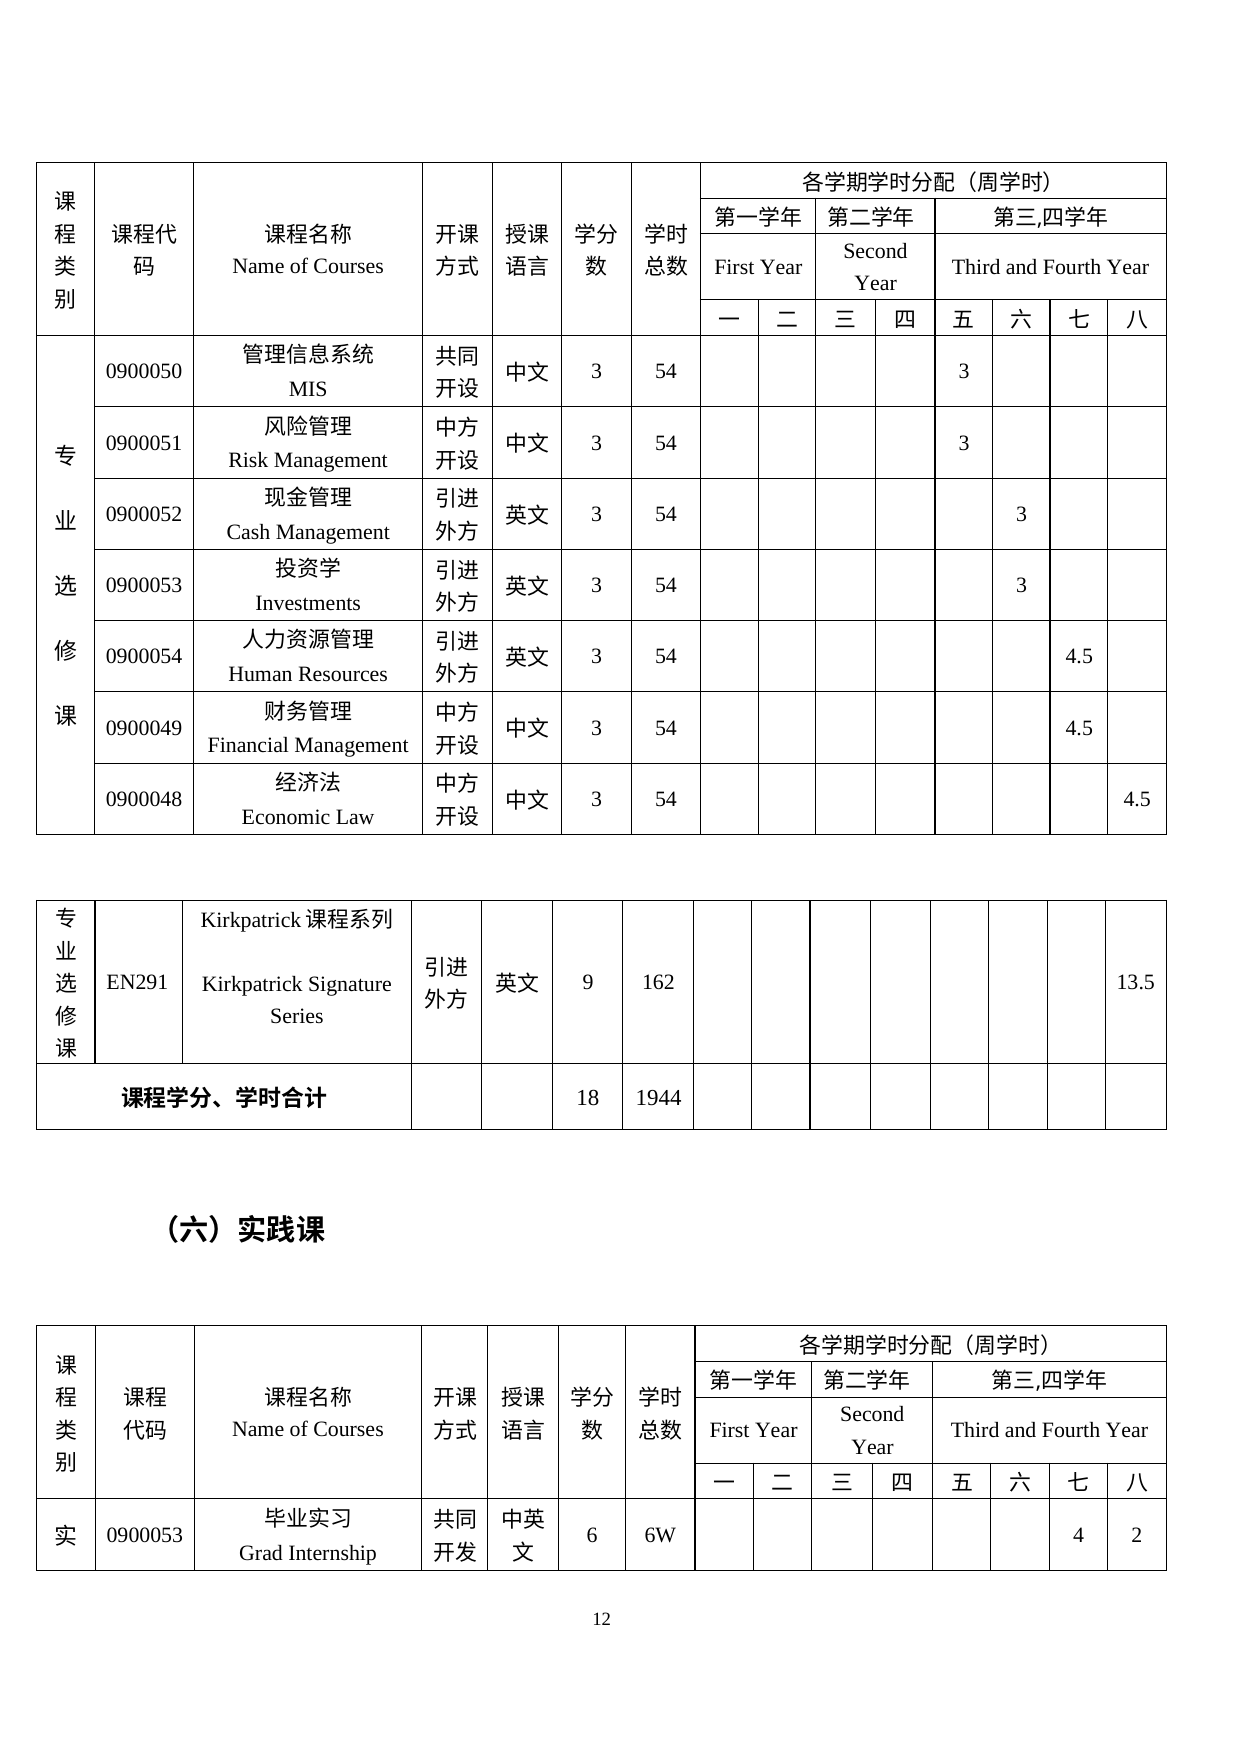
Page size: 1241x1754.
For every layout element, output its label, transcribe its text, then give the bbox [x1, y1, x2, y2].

table_cell 18 [553, 1064, 622, 1129]
table_cell Third and Fourth Year [936, 234, 1166, 299]
table_cell 毕业实习 [195, 1499, 421, 1534]
table_cell [759, 692, 815, 762]
table_cell 0900052 [95, 479, 193, 549]
table_cell Financial Management [194, 727, 422, 762]
table_cell [933, 1499, 990, 1569]
table_cell [701, 336, 758, 406]
table_cell 3 [562, 479, 631, 549]
table_cell Risk Management [194, 442, 422, 477]
table_cell 3 [562, 621, 631, 691]
table_cell 引进外方 [423, 550, 492, 620]
table_cell [1048, 1064, 1105, 1129]
table_cell [701, 764, 758, 834]
table_cell [1108, 407, 1166, 477]
table_cell 中方开设 [423, 407, 492, 477]
table_cell 引进外方 [423, 621, 492, 691]
table_cell [816, 621, 875, 691]
table_cell [1051, 336, 1107, 406]
table_cell 引进外方 [423, 479, 492, 549]
table_cell 四 [876, 300, 934, 335]
table_cell 3 [936, 336, 992, 406]
table_cell [759, 336, 815, 406]
table_cell 54 [632, 692, 700, 762]
table_header 学时总数 [626, 1326, 694, 1498]
table_cell 二 [759, 300, 815, 335]
table_cell MIS [194, 371, 422, 406]
table_cell Grad Internship [195, 1534, 421, 1569]
table_header 9 [553, 901, 622, 1063]
table_cell 2 [1108, 1499, 1166, 1569]
table_header 课程名称 Name of Courses [194, 163, 422, 335]
table_cell 财务管理 [194, 692, 422, 727]
table_header 学分数 [559, 1326, 625, 1498]
table_cell 54 [632, 764, 700, 834]
table_cell Investments [194, 584, 422, 620]
table_cell [701, 479, 758, 549]
table_cell 英文 [493, 621, 561, 691]
table_cell 0900053 [96, 1499, 194, 1569]
table_header [752, 901, 809, 1063]
table_cell Cash Management [194, 513, 422, 549]
table_cell 54 [632, 550, 700, 620]
table_cell Kirkpatrick Signature Series [183, 935, 411, 1063]
table_cell [701, 621, 758, 691]
table_cell [989, 1064, 1047, 1129]
table_cell 6 [559, 1499, 625, 1569]
table_cell 二 [754, 1464, 811, 1498]
table_cell [936, 550, 992, 620]
table_cell [876, 621, 934, 691]
table_cell [754, 1499, 811, 1569]
table_header 各学期学时分配（周学时） [701, 163, 1166, 198]
table_cell 3 [993, 550, 1049, 620]
table_cell 中英文 [488, 1499, 558, 1569]
table_cell 54 [632, 621, 700, 691]
table_cell 3 [562, 407, 631, 477]
table_cell [876, 479, 934, 549]
table_cell 0900051 [95, 407, 193, 477]
table_cell 人力资源管理 [194, 621, 422, 656]
table_cell [759, 550, 815, 620]
table_cell 六 [993, 300, 1049, 335]
table_cell [816, 692, 875, 762]
table_cell [993, 621, 1049, 691]
table_cell 管理信息系统 [194, 336, 422, 371]
table_cell 3 [562, 336, 631, 406]
table_cell [816, 550, 875, 620]
table_cell 0900053 [95, 550, 193, 620]
table_cell 0900048 [95, 764, 193, 834]
table_cell 中文 [493, 336, 561, 406]
table_cell 第三,四学年 [936, 199, 1166, 233]
table_cell [1108, 621, 1166, 691]
table_header 专业 选修 课 [37, 901, 94, 1063]
table_cell 五 [936, 300, 992, 335]
table_cell 七 [1050, 1464, 1107, 1498]
text （六）实践课 [150, 1195, 1053, 1260]
table_cell [752, 1064, 809, 1129]
table_cell [482, 1064, 552, 1129]
table_header 各学期学时分配（周学时） [696, 1326, 1166, 1361]
table_header [931, 901, 988, 1063]
table_cell [876, 336, 934, 406]
table_cell 专 业 选 修 课 [37, 336, 94, 834]
table_cell [873, 1499, 932, 1569]
table_cell 4.5 [1051, 621, 1107, 691]
table_cell 0900050 [95, 336, 193, 406]
table_header 开课方式 [422, 1326, 487, 1498]
table_cell [876, 407, 934, 477]
table_cell 第一学年 [696, 1362, 811, 1397]
table_cell 实 践 课 [37, 1499, 95, 1569]
table_cell [1108, 692, 1166, 762]
table_cell 中方开设 [423, 764, 492, 834]
table_cell 课程学分、学时合计 [37, 1064, 411, 1129]
table_cell [1108, 336, 1166, 406]
table_cell [701, 692, 758, 762]
table_cell [759, 407, 815, 477]
table_cell [991, 1499, 1049, 1569]
table_cell [696, 1499, 753, 1569]
table_cell 4.5 [1051, 692, 1107, 762]
table_cell 中文 [493, 407, 561, 477]
table_cell [1051, 479, 1107, 549]
table_header [871, 901, 930, 1063]
table_header 13.5 [1106, 901, 1166, 1063]
table_cell Human Resources [194, 656, 422, 691]
table_cell [993, 764, 1049, 834]
table_cell [701, 407, 758, 477]
table_cell [876, 692, 934, 762]
table_cell [993, 336, 1049, 406]
table_cell [1051, 550, 1107, 620]
table_header [989, 901, 1047, 1063]
table_header 学分数 [562, 163, 631, 335]
table_cell 一 [696, 1464, 753, 1498]
table_cell [876, 550, 934, 620]
table_header 162 [623, 901, 693, 1063]
table_cell 3 [562, 550, 631, 620]
table_cell [759, 621, 815, 691]
table_cell 1944 [623, 1064, 693, 1129]
table_cell First Year [701, 234, 815, 299]
table_header 英文 [482, 901, 552, 1063]
table_cell 中方开设 [423, 692, 492, 762]
table_cell 第三,四学年 [933, 1362, 1166, 1397]
table_cell Second Year [816, 234, 934, 299]
table_header 学时总数 [632, 163, 700, 335]
table_header 课程代码 [95, 163, 193, 335]
table_cell 八 [1108, 300, 1166, 335]
table_cell [412, 1064, 481, 1129]
table_cell First Year [696, 1398, 811, 1463]
table_header [694, 901, 751, 1063]
table_cell 五 [933, 1464, 990, 1498]
table_cell 第一学年 [701, 199, 815, 233]
table_cell [1051, 407, 1107, 477]
table_cell 七 [1051, 300, 1107, 335]
table_cell [876, 764, 934, 834]
table_cell [694, 1064, 751, 1129]
table_cell 3 [993, 479, 1049, 549]
table_cell 四 [873, 1464, 932, 1498]
table_header 授课语言 [493, 163, 561, 335]
table_cell [1108, 479, 1166, 549]
table_cell [816, 764, 875, 834]
table_header 课程名称 Name of Courses [195, 1326, 421, 1498]
table_cell 54 [632, 479, 700, 549]
table_header [811, 901, 870, 1063]
table_cell 共同开设 [423, 336, 492, 406]
table_cell [811, 1064, 870, 1129]
table_cell Economic Law [194, 798, 422, 834]
table_cell [759, 764, 815, 834]
table_cell [816, 336, 875, 406]
table_cell [816, 479, 875, 549]
table_header 开课方式 [423, 163, 492, 335]
table_cell 6W [626, 1499, 694, 1569]
table_cell [936, 621, 992, 691]
table_header Kirkpatrick课程系列 [183, 901, 411, 935]
table_cell [993, 407, 1049, 477]
table_cell 经济法 [194, 764, 422, 798]
table_header EN291 [96, 901, 182, 1063]
table_cell 中文 [493, 692, 561, 762]
table_cell [812, 1499, 872, 1569]
table_cell 三 [816, 300, 875, 335]
table_cell [1051, 764, 1107, 834]
table_cell [816, 407, 875, 477]
table_cell [993, 692, 1049, 762]
table_cell Third and Fourth Year [933, 1398, 1166, 1463]
table_cell [701, 550, 758, 620]
table_cell 0900054 [95, 621, 193, 691]
table_cell 第二学年 [816, 199, 934, 233]
table_cell [759, 479, 815, 549]
table_cell 投资学 [194, 550, 422, 584]
table_cell 4.5 [1108, 764, 1166, 834]
table_cell [936, 764, 992, 834]
table_cell 英文 [493, 479, 561, 549]
table_cell 第二学年 [812, 1362, 932, 1397]
table_cell 3 [562, 764, 631, 834]
table_header 课程 代码 [96, 1326, 194, 1498]
table_cell 54 [632, 407, 700, 477]
table_cell 中文 [493, 764, 561, 834]
table_header 授课语言 [488, 1326, 558, 1498]
table_cell [936, 692, 992, 762]
table_cell 0900049 [95, 692, 193, 762]
table_cell [931, 1064, 988, 1129]
table_cell [1108, 550, 1166, 620]
table_cell 现金管理 [194, 479, 422, 513]
table_header 引进 外方 [412, 901, 481, 1063]
table_cell 英文 [493, 550, 561, 620]
table_header 课程类别 [37, 163, 94, 335]
table_cell Second Year [812, 1398, 932, 1463]
table_cell 54 [632, 336, 700, 406]
table_header [1048, 901, 1105, 1063]
table_cell 4 [1050, 1499, 1107, 1569]
table_cell 八 [1108, 1464, 1166, 1498]
table_cell 3 [562, 692, 631, 762]
table_cell 共同开发 [422, 1499, 487, 1569]
table_cell [1106, 1064, 1166, 1129]
table_cell 六 [991, 1464, 1049, 1498]
table_cell [871, 1064, 930, 1129]
table_header 课程类别 [37, 1326, 95, 1498]
table_cell 一 [701, 300, 758, 335]
table_cell [936, 479, 992, 549]
table_cell 3 [936, 407, 992, 477]
table_cell 三 [812, 1464, 872, 1498]
table_cell 风险管理 [194, 407, 422, 442]
